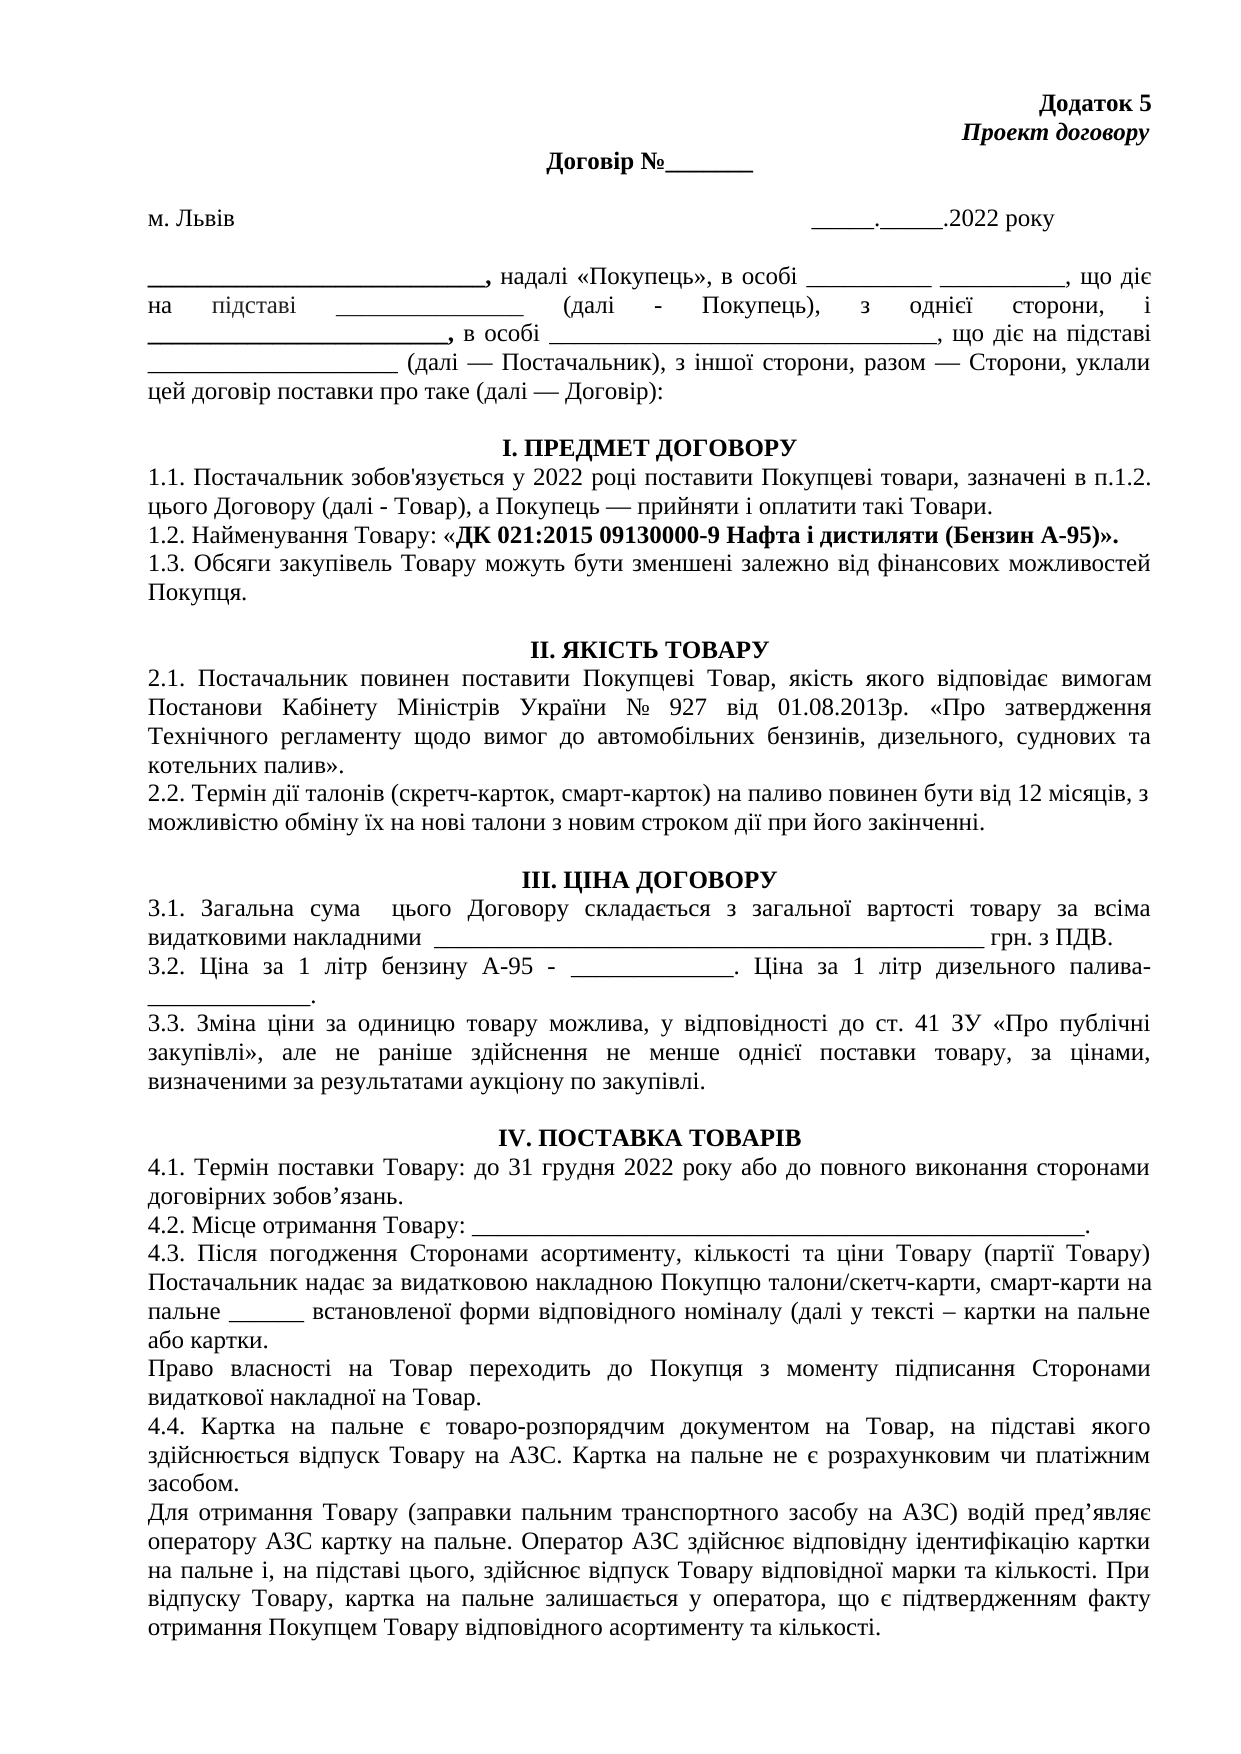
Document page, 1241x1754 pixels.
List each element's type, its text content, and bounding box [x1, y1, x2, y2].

text ІV. ПОСТАВКА ТОВАРІВ [148, 1123, 1152, 1152]
text м. Львів _____._____.2022 року [148, 203, 1152, 232]
text ___________________________, надалі «Покупець», в особі __________ __________, що діє на підставі _______________ (далі - Покупець), з однієї сторони, і ________________________, в особі _______________________________, що діє на підставі ____________________ (далі — Постачальник), з іншої сторони, разом — Сторони, уклали цей договір поставки про таке (далі — Договір): [148, 290, 1152, 405]
text 1.1. Постачальник зобов'язується у 2022 році поставити Покупцеві товари, зазначені в п.1.2. цього Договору (далі - Товар), а Покупець — прийняти і оплатити такі Товари. [148, 462, 1152, 520]
text 4.1. Термін поставки Товару: до 31 грудня 2022 року або до повного виконання сторонами договірних зобов’язань. [148, 1152, 1152, 1210]
text 2.1. Постачальник повинен поставити Покупцеві Товар, якість якого відповідає вимогам Постанови Кабінету Міністрів України № 927 від 01.08.2013р. «Про затвердження Технічного регламенту щодо вимог до автомобільних бензинів, дизельного, суднових та котельних палив». [148, 663, 1152, 778]
text 3.3. Зміна ціни за одиницю товару можлива, у відповідності до ст. 41 ЗУ «Про публічні закупівлі», але не раніше здійснення не менше однієї поставки товару, за цінами, визначеними за результатами аукціону по закупівлі. [148, 1008, 1152, 1095]
text І. ПРЕДМЕТ ДОГОВОРУ [148, 433, 1152, 462]
text 4.4. Картка на пальне є товаро-розпорядчим документом на Товар, на підставі якого здійснюється відпуск Товару на АЗС. Картка на пальне не є розрахунковим чи платіжним засобом. [148, 1411, 1152, 1497]
text 2.2. Термін дії талонів (скретч-карток, смарт-карток) на паливо повинен бути від 12 місяців, з можливістю обміну їх на нові талони з новим строком дії при його закінченні. [148, 778, 1152, 836]
text III. ЦІНА ДОГОВОРУ [148, 865, 1152, 893]
text Договір №_______ [148, 146, 1152, 175]
text 1.2. Найменування Товару: «ДК 021:2015 09130000-9 Нафта і дистиляти (Бензин А-95)». [148, 520, 1152, 548]
text 4.2. Місце отримання Товару: _________________________________________________. [148, 1210, 1152, 1238]
text 4.3. Після погодження Сторонами асортименту, кількості та ціни Товару (партії Товару) Постачальник надає за видатковою накладною Покупцю талони/скетч-карти, смарт-карти на пальне ______ встановленої форми відповідного номіналу (далі у тексті – картки на пальне або картки. [148, 1238, 1152, 1353]
text Право власності на Товар переходить до Покупця з моменту підписання Сторонами видаткової накладної на Товар. [148, 1353, 1152, 1411]
text Додаток 5 [148, 88, 1152, 117]
text II. ЯКІСТЬ ТОВАРУ [148, 635, 1152, 663]
text 3.2. Ціна за 1 літр бензину А-95 - _____________. Ціна за 1 літр дизельного палива- _____________. [148, 951, 1152, 1008]
text Для отримання Товару (заправки пальним транспортного засобу на АЗС) водій пред’являє оператору АЗС картку на пальне. Оператор АЗС здійснює відповідну ідентифікацію картки на пальне і, на підставі цього, здійснює відпуск Товару відповідної марки та кількості. При відпуску Товару, картка на пальне залишається у оператора, що є підтвердженням факту отримання Покупцем Товару відповідного асортименту та кількості. [148, 1497, 1152, 1641]
text 3.1. Загальна сума цього Договору складається з загальної вартості товару за всіма видатковими накладними ____________________________________________ грн. з ПДВ. [148, 893, 1152, 951]
text 1.3. Обсяги закупівель Товару можуть бути зменшені залежно від фінансових можливостей Покупця. [148, 548, 1152, 606]
text Проект договору [148, 117, 1152, 146]
